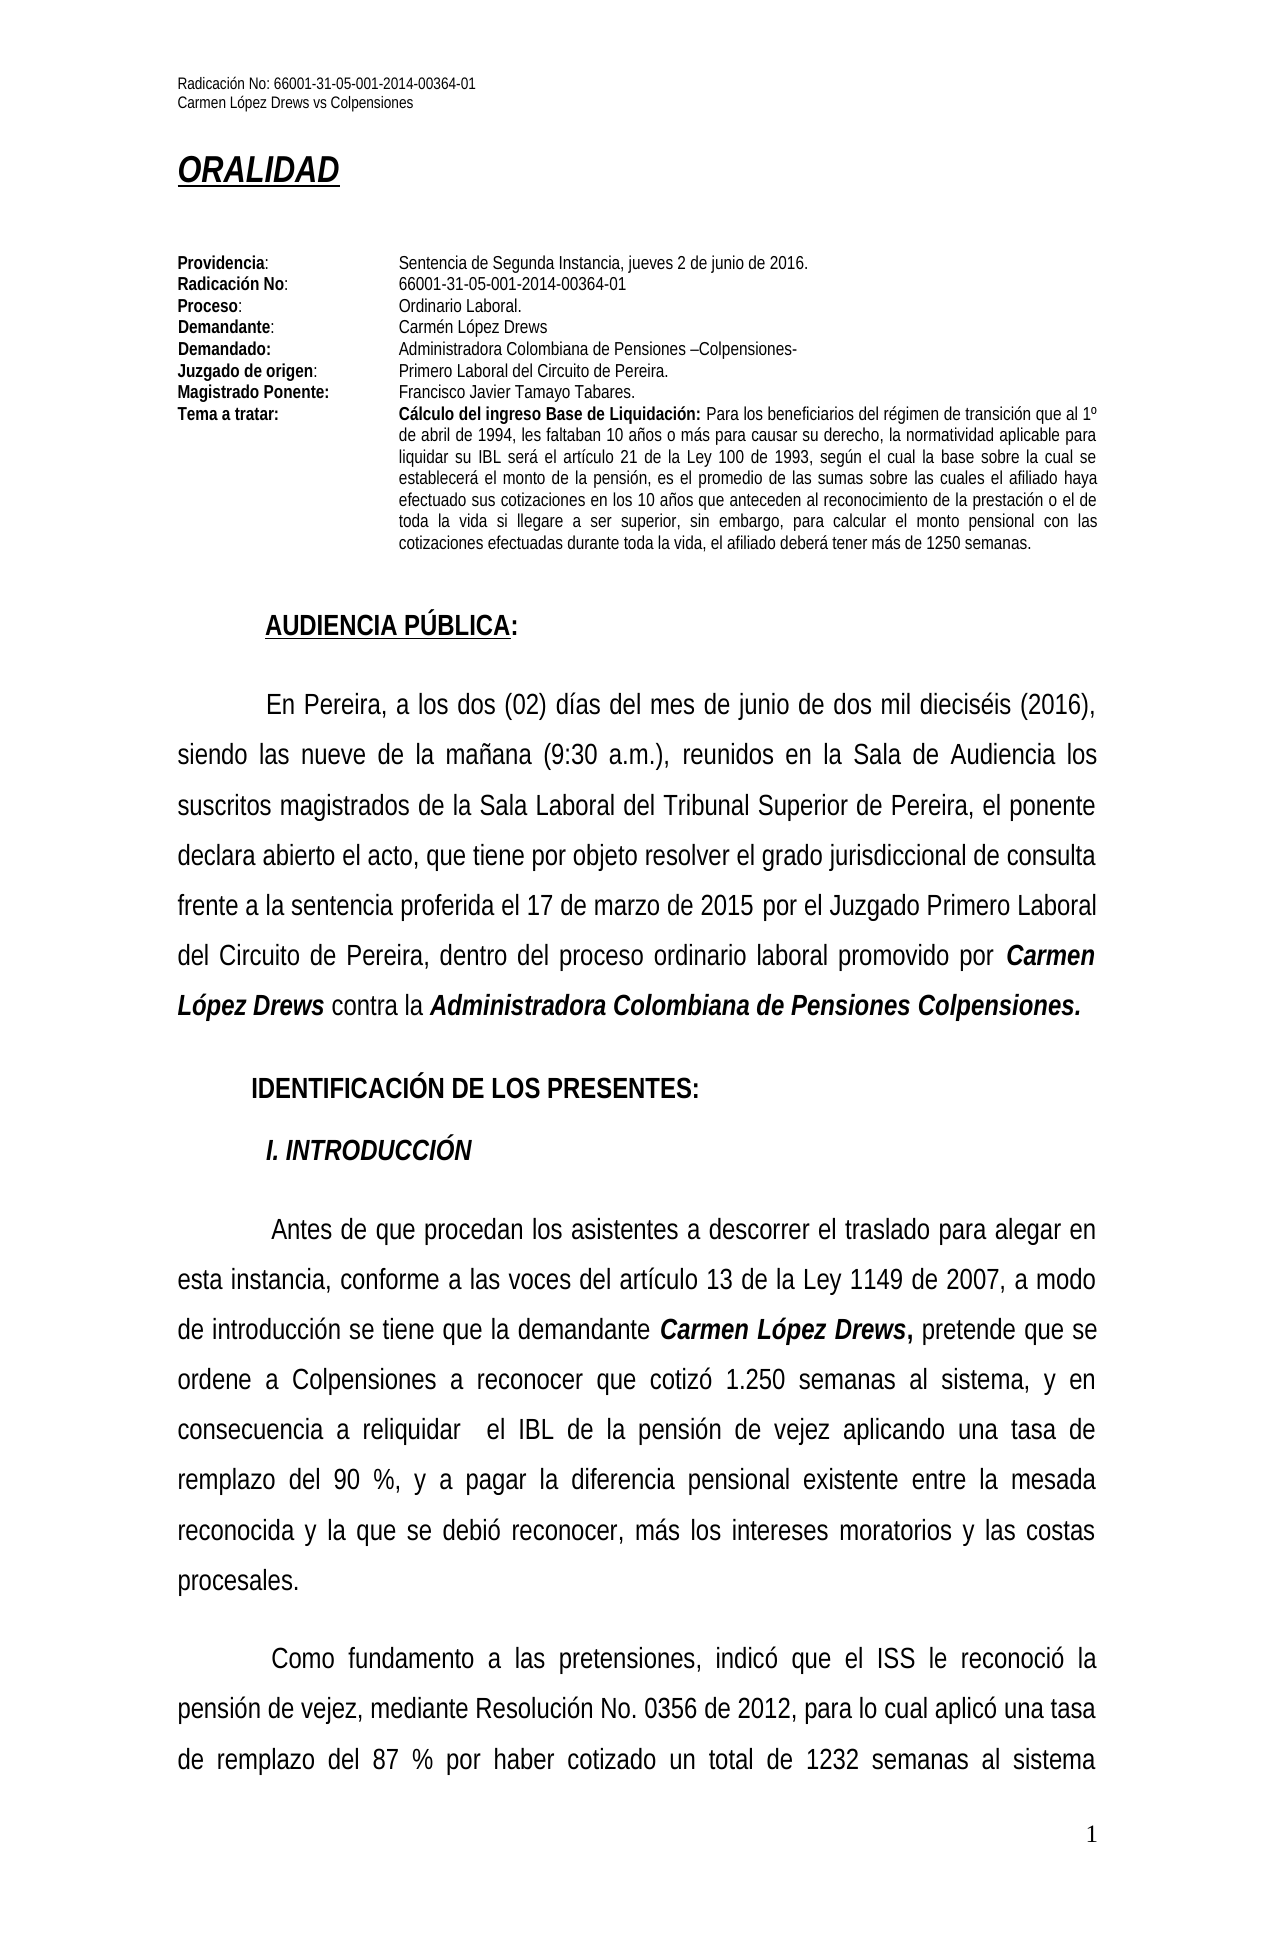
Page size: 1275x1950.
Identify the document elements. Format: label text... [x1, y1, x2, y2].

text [177, 1642, 1098, 1775]
text Demandado: Administradora Colombiana de Pensiones –Colpensiones- [177, 338, 1098, 359]
text Juzgado de origen: Primero Laboral del Circuito de Pereira. [177, 359, 1098, 381]
text Providencia: Sentencia de Segunda Instancia, jueves 2 de junio de 2016. [177, 252, 1098, 273]
text Antes de que procedan los asistentes a descorrer el traslado para alegar en esta instancia, conforme a las voces del artículo 13 de la Ley 1149 de 2007, a modo de introducción se tiene que la demandante Carmen López Drews, pretende que se ordene a Colpensiones a reconocer que cotizó 1.250 semanas al sistema, y en consecuencia a reliquidar el IBL de la pensión de vejez aplicando una tasa de remplazo del 90 %, y a pagar la diferencia pensional existente entre la mesada reconocida y la que se debió reconocer, más los intereses moratorios y las costas procesales. [177, 1212, 1098, 1596]
text Proceso: Ordinario Laboral. [177, 295, 1098, 316]
text ORALIDAD [177, 148, 1098, 191]
text IDENTIFICACIÓN DE LOS PRESENTES: [177, 1067, 1098, 1104]
text Tema a tratar: Cálculo del ingreso Base de Liquidación: Para los beneficiarios del régimen de transición que al 1º de abril de 1994, les faltaban 10 años o más para causar su derecho, la normatividad aplicable para liquidar su IBL será el artículo 21 de la Ley 100 de 1993, según el cual la base sobre la cual se establecerá el monto de la pensión, es el promedio de las sumas sobre las cuales el afiliado haya efectuado sus cotizaciones en los 10 años que anteceden al reconocimiento de la prestación o el de toda la vida si llegare a ser superior, sin embargo, para calcular el monto pensional con las cotizaciones efectuadas durante toda la vida, el afiliado deberá tener más de 1250 semanas. [177, 403, 1098, 553]
text AUDIENCIA PÚBLICA: [177, 608, 1098, 642]
text En Pereira, a los dos (02) días del mes de junio de dos mil dieciséis (2016), siendo las nueve de la mañana (9:30 a.m.), reunidos en la Sala de Audiencia los suscritos magistrados de la Sala Laboral del Tribunal Superior de Pereira, el ponente declara abierto el acto, que tiene por objeto resolver el grado jurisdiccional de consulta frente a la sentencia proferida el 17 de marzo de 2015 por el Juzgado Primero Laboral del Circuito de Pereira, dentro del proceso ordinario laboral promovido por Carmen López Drews contra la Administradora Colombiana de Pensiones Colpensiones. [177, 687, 1098, 1021]
text Radicación No: 66001-31-05-001-2014-00364-01 [177, 273, 1098, 295]
text Demandante: Carmén López Drews [177, 316, 1098, 338]
text I. INTRODUCCIÓN [177, 1133, 1098, 1167]
text Magistrado Ponente: Francisco Javier Tamayo Tabares. [177, 381, 1098, 403]
